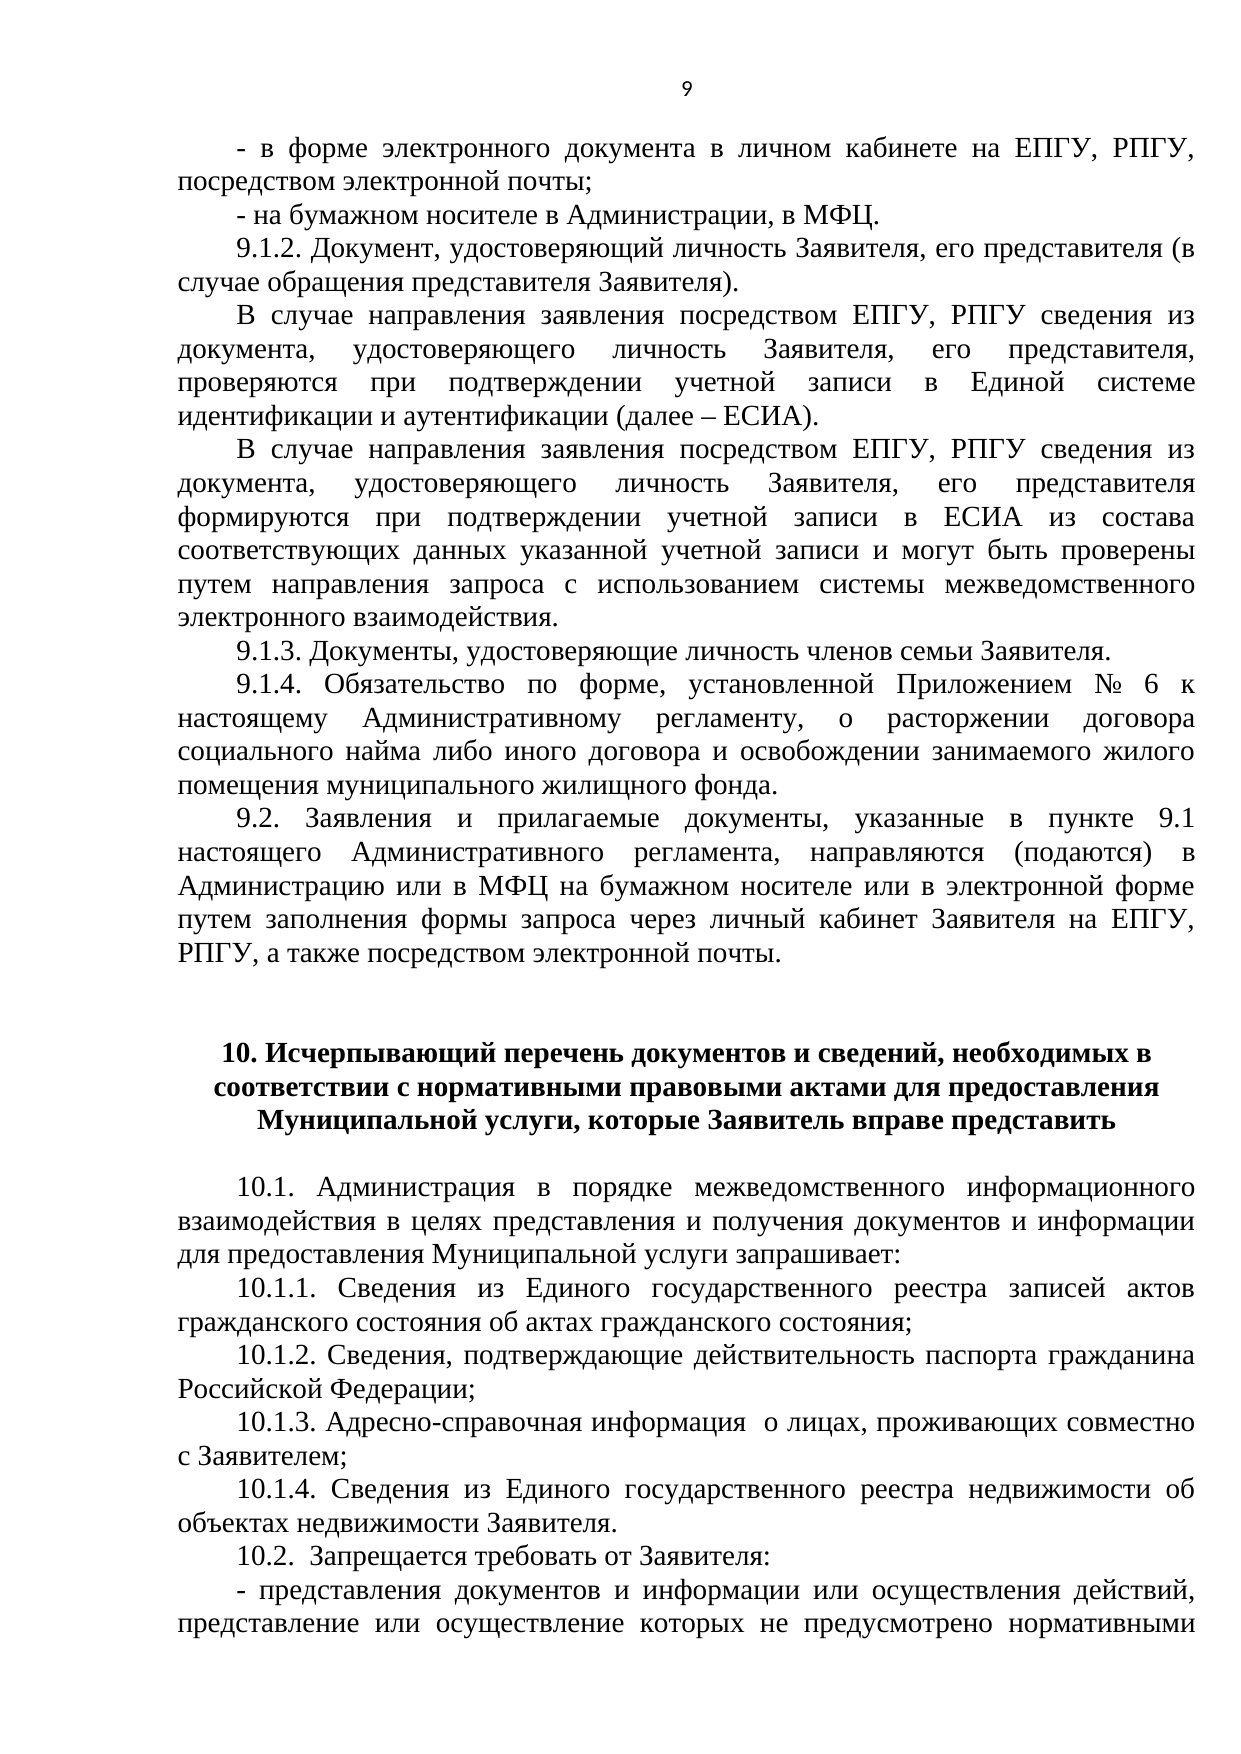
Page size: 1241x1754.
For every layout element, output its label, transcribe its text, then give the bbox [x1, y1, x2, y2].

text 10.1.1. Сведения из Единого государственного реестра записей актов гражданского состояния об актах гражданского состояния; [177, 1270, 1196, 1337]
text 9.1.2. Документ, удостоверяющий личность Заявителя, его представителя (в случае обращения представителя Заявителя). [177, 230, 1196, 297]
text 9.1.3. Документы, удостоверяющие личность членов семьи Заявителя. [177, 633, 1196, 666]
text 10.2. Запрещается требовать от Заявителя: [177, 1538, 1196, 1572]
text 10. Исчерпывающий перечень документов и сведений, необходимых в соответствии с нормативными правовыми актами для предоставления Муниципальной услуги, которые Заявитель вправе представить [177, 1035, 1196, 1136]
text 9.1.4. Обязательство по форме, установленной Приложением № 6 к настоящему Административному регламенту, о расторжении договора социального найма либо иного договора и освобождении занимаемого жилого помещения муниципального жилищного фонда. [177, 666, 1196, 801]
text В случае направления заявления посредством ЕПГУ, РПГУ сведения из документа, удостоверяющего личность Заявителя, его представителя, проверяются при подтверждении учетной записи в Единой системе идентификации и аутентификации (далее – ЕСИА). [177, 297, 1196, 432]
text В случае направления заявления посредством ЕПГУ, РПГУ сведения из документа, удостоверяющего личность Заявителя, его представителя формируются при подтверждении учетной записи в ЕСИА из состава соответствующих данных указанной учетной записи и могут быть проверены путем направления запроса с использованием системы межведомственного электронного взаимодействия. [177, 432, 1196, 633]
text 10.1.3. Адресно-справочная информация о лицах, проживающих совместно с Заявителем; [177, 1404, 1196, 1471]
text 10.1. Администрация в порядке межведомственного информационного взаимодействия в целях представления и получения документов и информации для предоставления Муниципальной услуги запрашивает: [177, 1169, 1196, 1270]
text 10.1.4. Сведения из Единого государственного реестра недвижимости об объектах недвижимости Заявителя. [177, 1471, 1196, 1538]
text - на бумажном носителе в Администрации, в МФЦ. [177, 197, 1196, 230]
text 10.1.2. Сведения, подтверждающие действительность паспорта гражданина Российской Федерации; [177, 1337, 1196, 1404]
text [177, 1572, 1196, 1639]
text - в форме электронного документа в личном кабинете на ЕПГУ, РПГУ, посредством электронной почты; [177, 130, 1196, 197]
text 9.2. Заявления и прилагаемые документы, указанные в пункте 9.1 настоящего Административного регламента, направляются (подаются) в Администрацию или в МФЦ на бумажном носителе или в электронной форме путем заполнения формы запроса через личный кабинет Заявителя на ЕПГУ, РПГУ, а также посредством электронной почты. [177, 801, 1196, 968]
